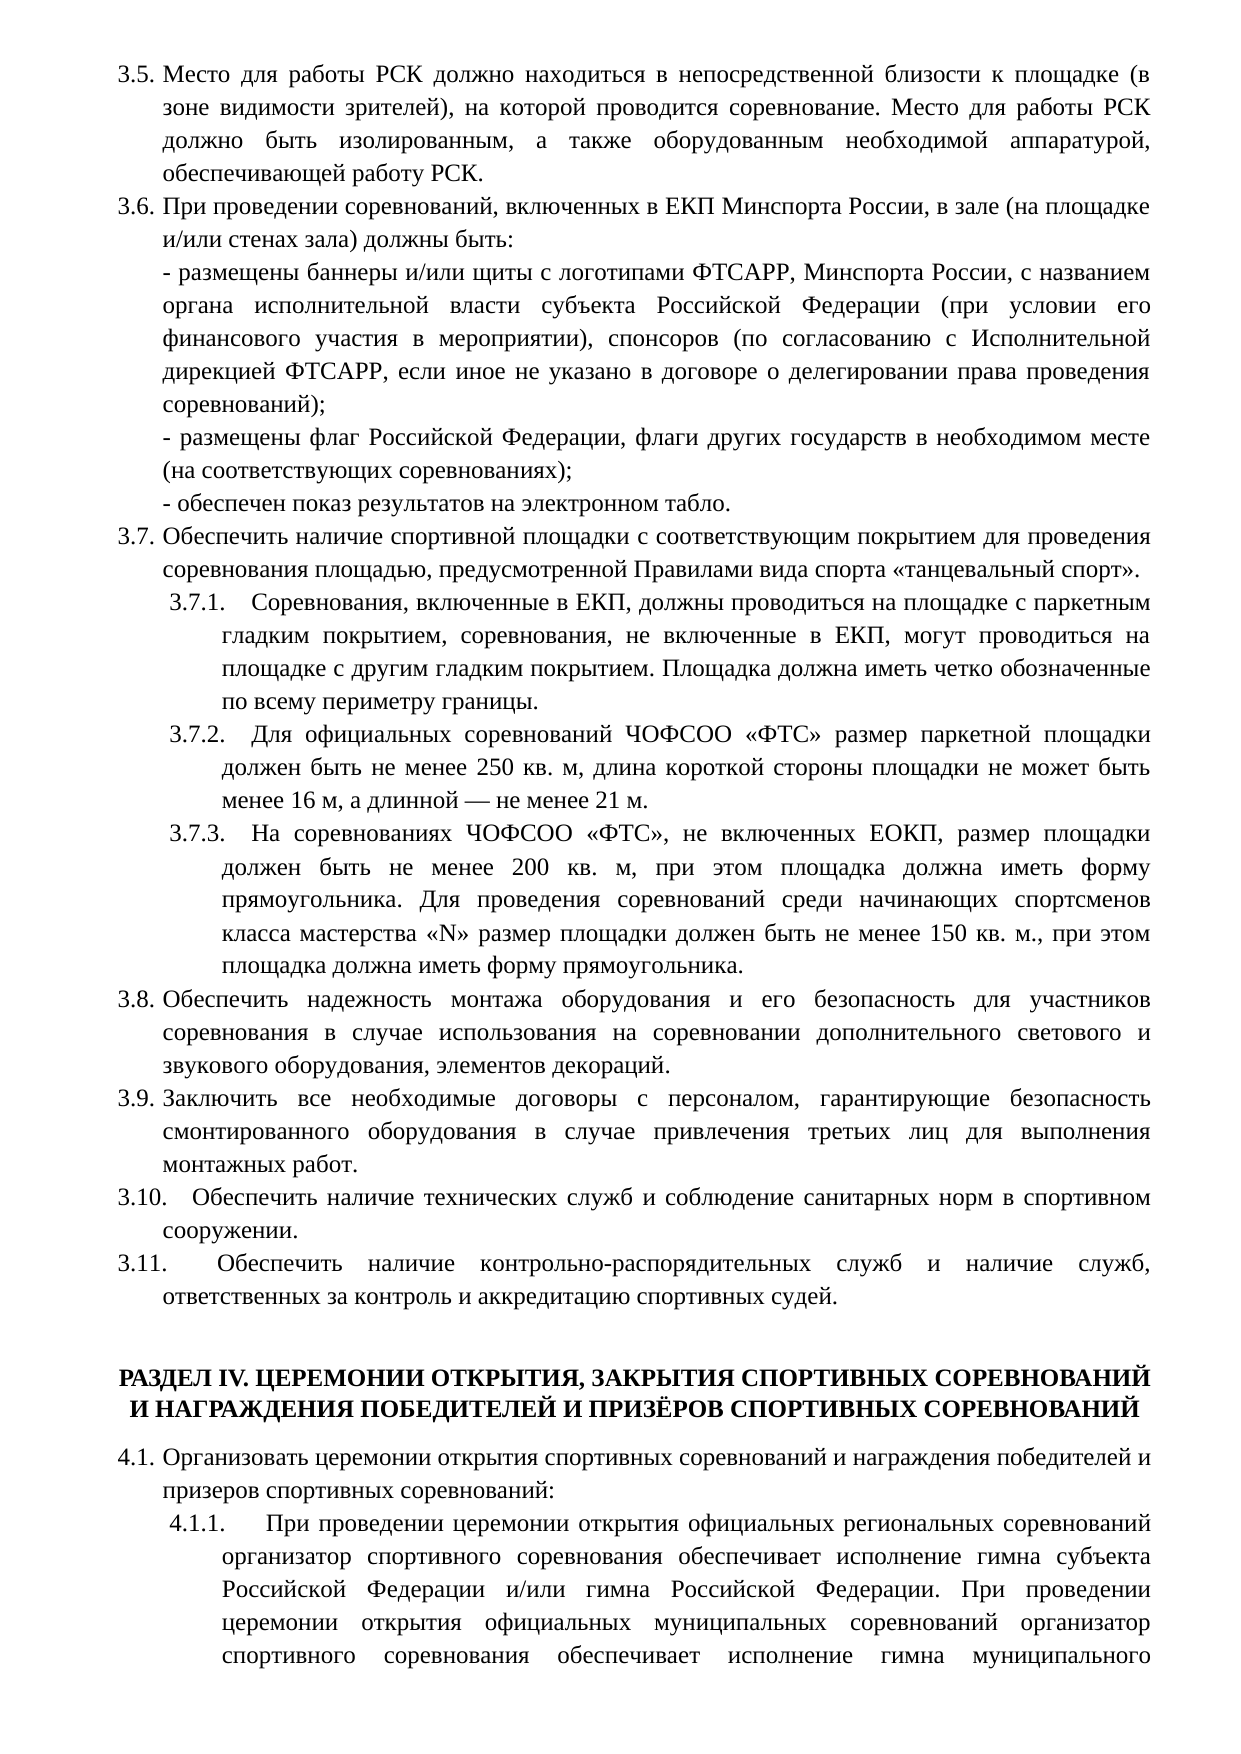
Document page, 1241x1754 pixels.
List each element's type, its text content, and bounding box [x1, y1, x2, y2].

text РАЗДЕЛ IV. ЦЕРЕМОНИИ ОТКРЫТИЯ, ЗАКРЫТИЯ СПОРТИВНЫХ СОРЕВНОВАНИЙ И НАГРАЖДЕНИЯ ПОБЕДИТЕЛЕЙ И ПРИЗЁРОВ СПОРТИВНЫХ СОРЕВНОВАНИЙ [118, 1363, 1152, 1423]
list Обеспечить наличие спортивной площадки с соответствующим покрытием для проведения соревнования площадью, предусмотренной Правилами вида спорта «танцевальный спорт». [117, 521, 1152, 583]
list Организовать церемонии открытия спортивных соревнований и награждения победителей и призеров спортивных соревнований: [117, 1442, 1152, 1504]
list Соревнования, включенные в ЕКП, должны проводиться на площадке с паркетным гладким покрытием, соревнования, не включенные в ЕКП, могут проводиться на площадке с другим гладким покрытием. Площадка должна иметь четко обозначенные по всему периметру границы. [169, 587, 1152, 715]
list Обеспечить наличие технических служб и соблюдение санитарных норм в спортивном сооружении. [117, 1182, 1152, 1243]
list Для официальных соревнований ЧОФСОО «ФТС» размер паркетной площадки должен быть не менее 250 кв. м, длина короткой стороны площадки не может быть менее 16 м, а длинной — не менее 21 м. [169, 719, 1152, 814]
list Заключить все необходимые договоры с персоналом, гарантирующие безопасность смонтированного оборудования в случае привлечения третьих лиц для выполнения монтажных работ. [117, 1083, 1152, 1177]
list Обеспечить надежность монтажа оборудования и его безопасность для участников соревнования в случае использования на соревновании дополнительного светового и звукового оборудования, элементов декораций. [117, 984, 1152, 1078]
list Место для работы РСК должно находиться в непосредственной близости к площадке (в зоне видимости зрителей), на которой проводится соревнование. Место для работы РСК должно быть изолированным, а также оборудованным необходимой аппаратурой, обеспечивающей работу РСК. [117, 59, 1152, 187]
list - размещены флаг Российской Федерации, флаги других государств в необходимом месте (на соответствующих соревнованиях); [162, 422, 1152, 484]
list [169, 1508, 1152, 1669]
list Обеспечить наличие контрольно-распорядительных служб и наличие служб, ответственных за контроль и аккредитацию спортивных судей. [117, 1248, 1152, 1309]
list На соревнованиях ЧОФСОО «ФТС», не включенных ЕОКП, размер площадки должен быть не менее 200 кв. м, при этом площадка должна иметь форму прямоугольника. Для проведения соревнований среди начинающих спортсменов класса мастерства «N» размер площадки должен быть не менее 150 кв. м., при этом площадка должна иметь форму прямоугольника. [169, 818, 1152, 979]
list При проведении соревнований, включенных в ЕКП Минспорта России, в зале (на площадке и/или стенах зала) должны быть: [117, 191, 1152, 253]
list - размещены баннеры и/или щиты с логотипами ФТСАРР, Минспорта России, с названием органа исполнительной власти субъекта Российской Федерации (при условии его финансового участия в мероприятии), спонсоров (по согласованию с Исполнительной дирекцией ФТСАРР, если иное не указано в договоре о делегировании права проведения соревнований); [162, 257, 1152, 418]
list - обеспечен показ результатов на электронном табло. [162, 488, 1152, 517]
